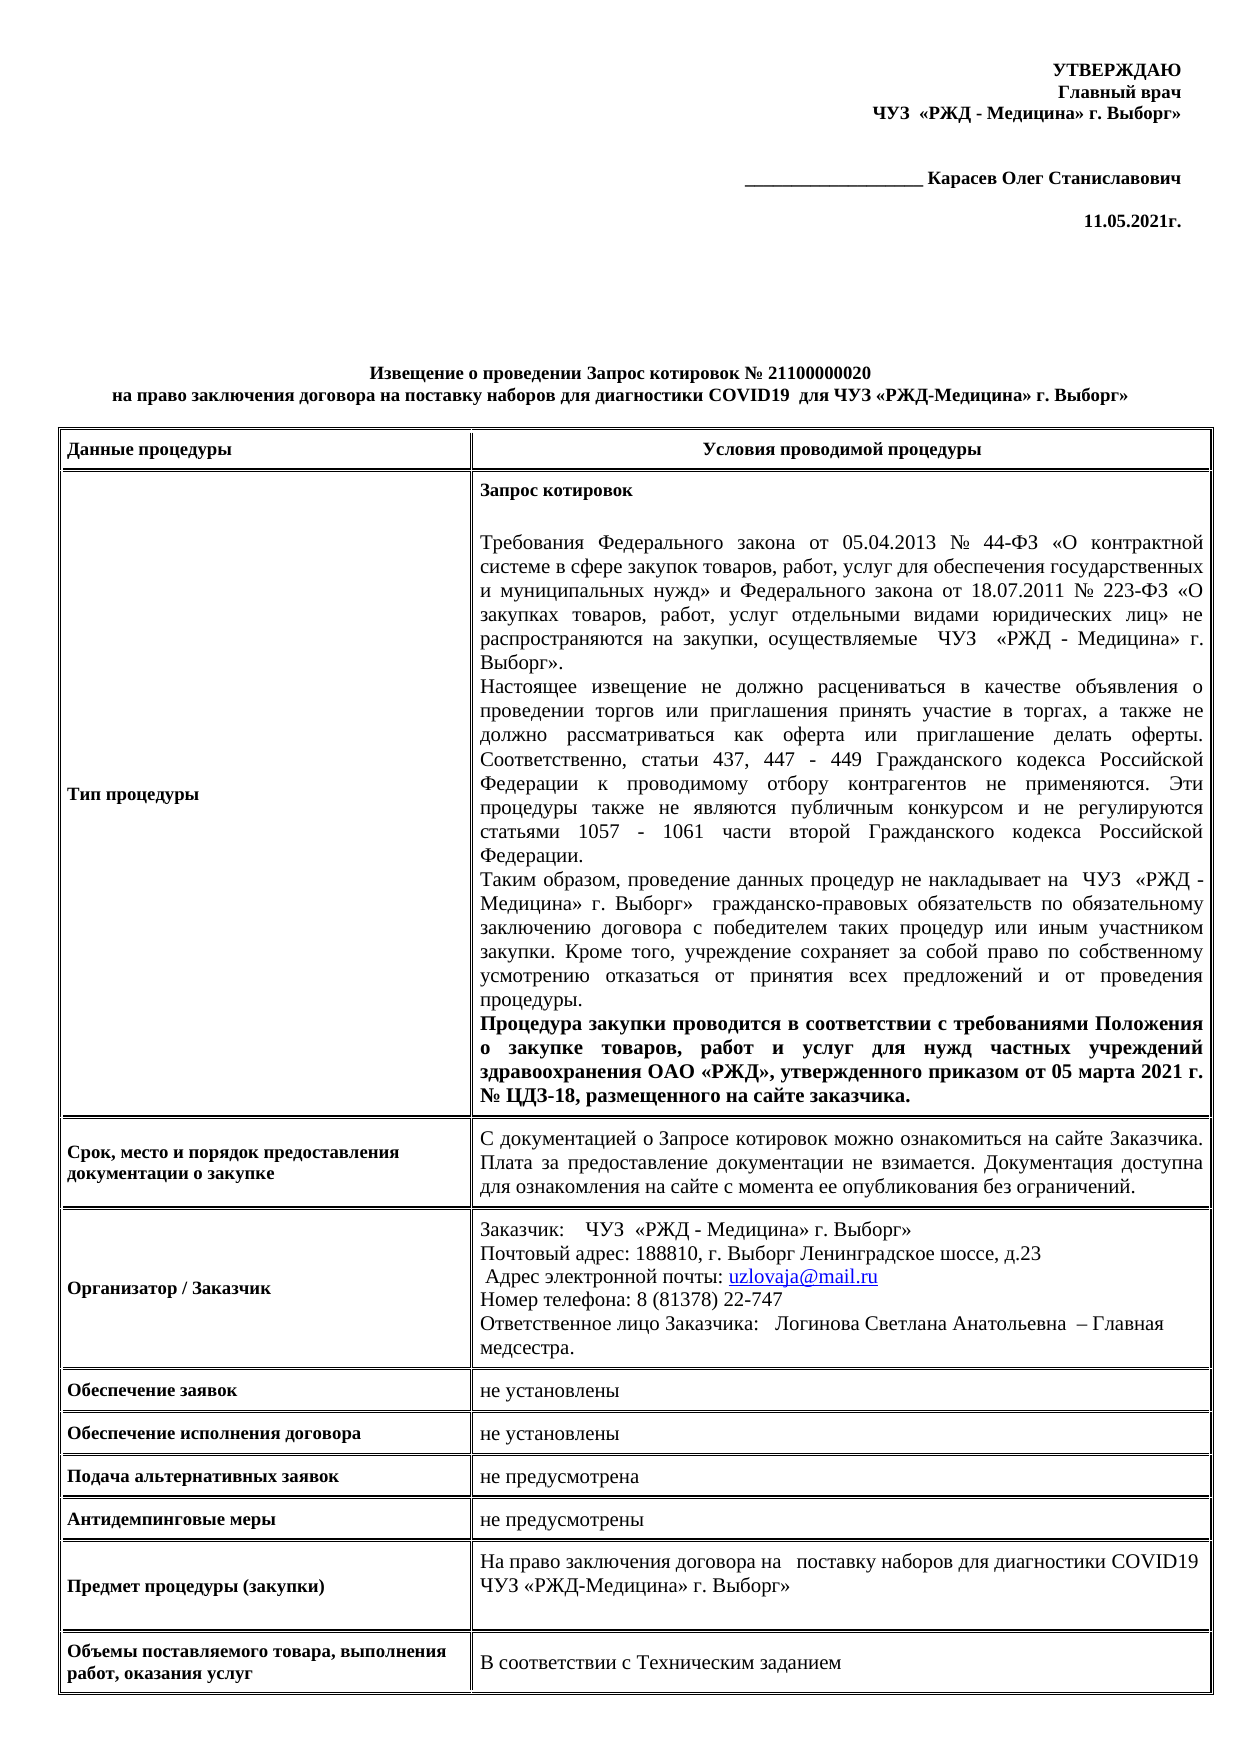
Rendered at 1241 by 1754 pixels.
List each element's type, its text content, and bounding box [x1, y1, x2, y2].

table_header Данные процедуры [61, 430, 472, 468]
table_cell не предусмотрены [473, 1495, 1211, 1538]
text на право заключения договора на поставку наборов для диагностики COVID19 для ЧУЗ «РЖД-Медицина» г. Выборг» [59, 384, 1181, 405]
table_cell Заказчик: ЧУЗ «РЖД - Медицина» г. Выборг» Почтовый адрес: 188810, г. Выборг Ленинградское шоссе, д.23 Адрес электронной почты: uzlovaja@mail.ru Номер телефона: 8 (81378) 22-747 Ответственное лицо Заказчика: Логинова Светлана Анатольевна – Главная медсестра. [473, 1206, 1211, 1367]
table_cell не предусмотрена [473, 1453, 1211, 1495]
table_header Условия проводимой процедуры [472, 430, 1210, 468]
table_cell Антидемпинговые меры [61, 1495, 470, 1538]
table_cell Тип процедуры [61, 468, 470, 1115]
table_cell С документацией о Запросе котировок можно ознакомиться на сайте Заказчика. Плата за предоставление документации не взимается. Документация доступна для ознакомления на сайте с момента ее опубликования без ограничений. [473, 1115, 1211, 1206]
table_cell не установлены [473, 1410, 1211, 1452]
table_cell Организатор / Заказчик [61, 1206, 470, 1367]
table_cell Обеспечение исполнения договора [61, 1410, 470, 1452]
text УТВЕРЖДАЮ Главный врач ЧУЗ «РЖД - Медицина» г. Выборг» ___________________ Карасев Олег Станиславович 11.05.2021г. [59, 59, 1181, 232]
table_cell Запрос котировок Требования Федерального закона от 05.04.2013 № 44-ФЗ «О контрактной системе в сфере закупок товаров, работ, услуг для обеспечения государственных и муниципальных нужд» и Федерального закона от 18.07.2011 № 223-ФЗ «О закупках товаров, работ, услуг отдельными видами юридических лиц» не распространяются на закупки, осуществляемые ЧУЗ «РЖД - Медицина» г. Выборг». Настоящее извещение не должно расцениваться в качестве объявления о проведении торгов или приглашения принять участие в торгах, а также не должно рассматриваться как оферта или приглашение делать оферты. Соответственно, статьи 437, 447 - 449 Гражданского кодекса Российской Федерации к проводимому отбору контрагентов не применяются. Эти процедуры также не являются публичным конкурсом и не регулируются статьями 1057 - 1061 части второй Гражданского кодекса Российской Федерации. Таким образом, проведение данных процедур не накладывает на ЧУЗ «РЖД - Медицина» г. Выборг» гражданско-правовых обязательств по обязательному заключению договора с победителем таких процедур или иным участником закупки. Кроме того, учреждение сохраняет за собой право по собственному усмотрению отказаться от принятия всех предложений и от проведения процедуры. Процедура закупки проводится в соответствии с требованиями Положения о закупке товаров, работ и услуг для нужд частных учреждений здравоохранения ОАО «РЖД», утвержденного приказом от 05 марта 2021 г. № ЦДЗ-18, размещенного на сайте заказчика. [473, 468, 1211, 1115]
table_cell В соответствии с Техническим заданием [472, 1629, 1211, 1691]
table_cell Предмет процедуры (закупки) [61, 1538, 470, 1629]
table_cell На право заключения договора на поставку наборов для диагностики COVID19 ЧУЗ «РЖД-Медицина» г. Выборг» [473, 1538, 1211, 1629]
table_cell не установлены [472, 1367, 1212, 1409]
table_cell Подача альтернативных заявок [61, 1453, 470, 1495]
text Извещение о проведении Запрос котировок № 21100000020 [59, 362, 1181, 384]
table_cell Срок, место и порядок предоставления документации о закупке [61, 1115, 470, 1206]
table_cell Объемы поставляемого товара, выполнения работ, оказания услуг [61, 1629, 472, 1691]
table_cell Обеспечение заявок [59, 1367, 472, 1409]
